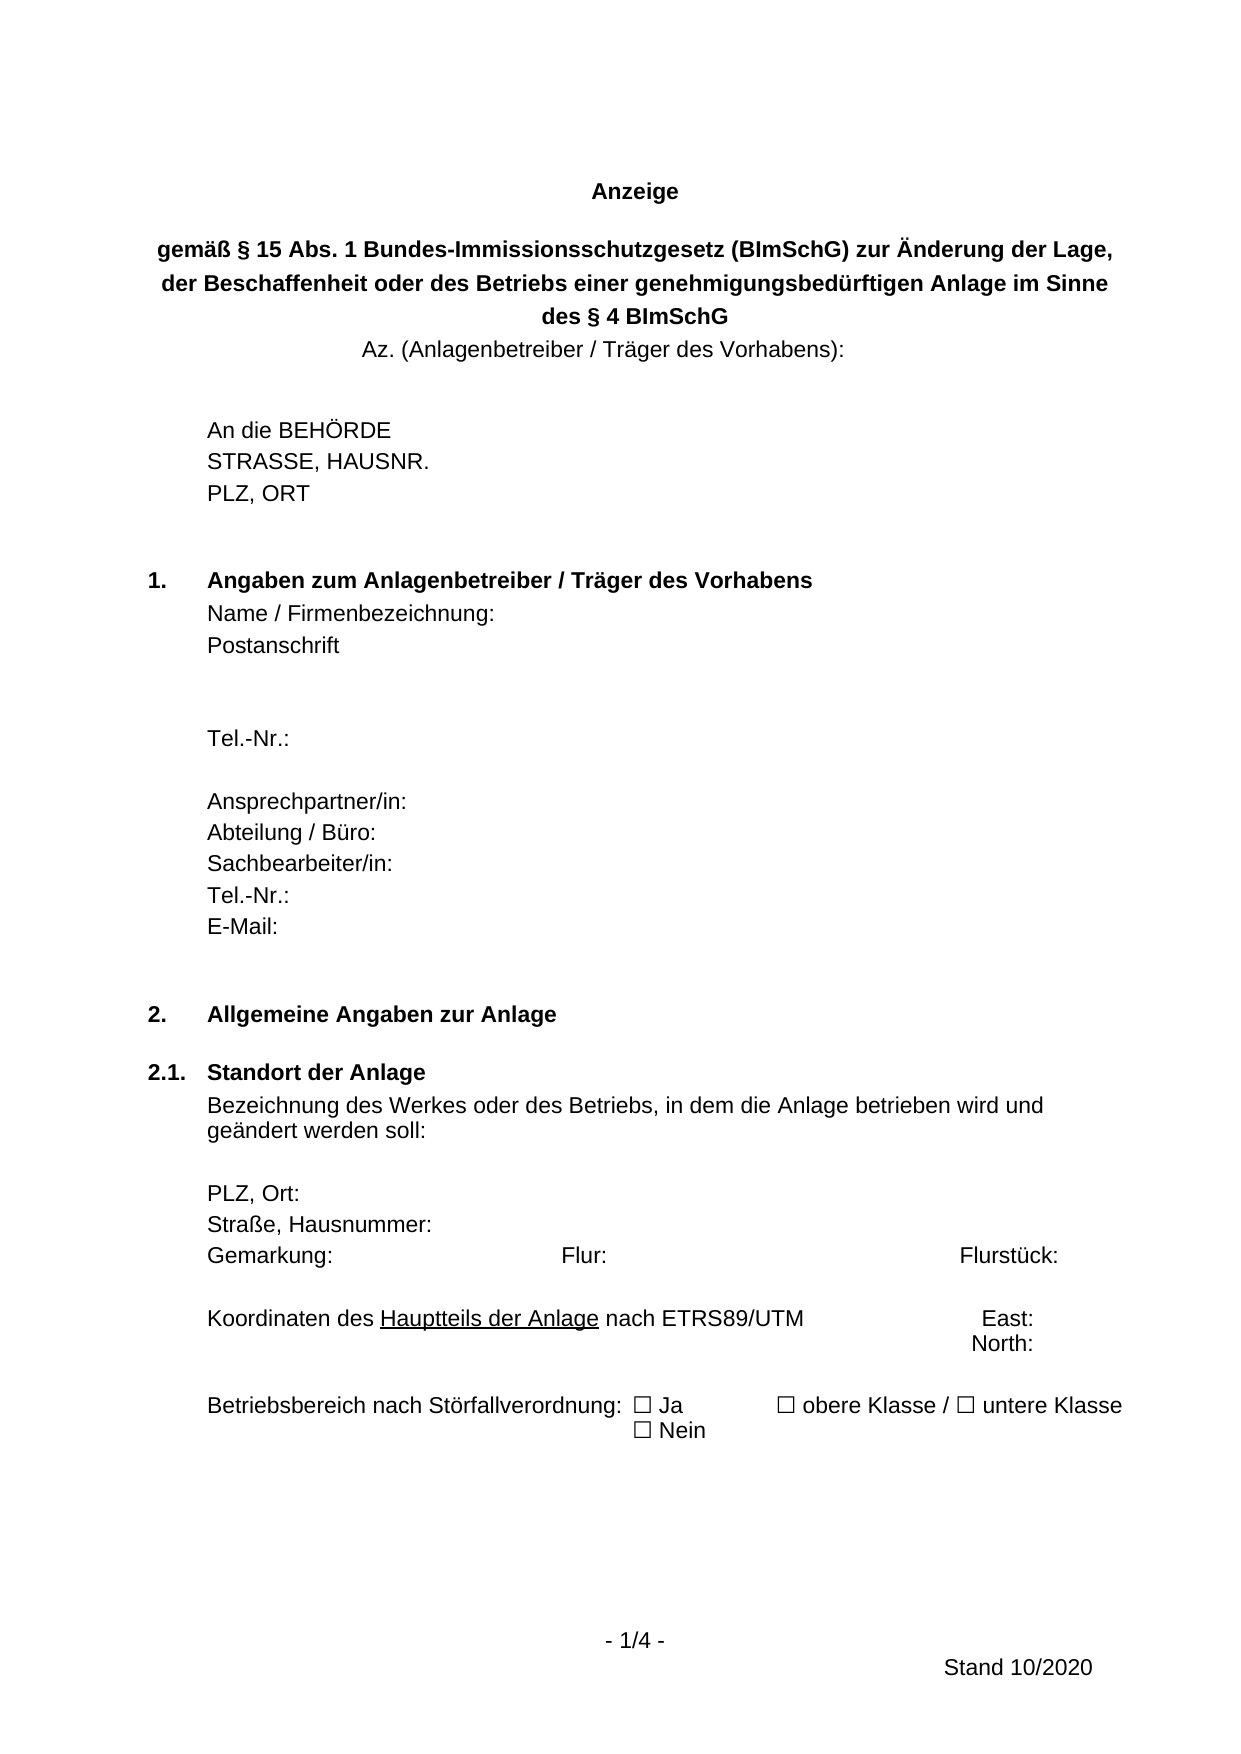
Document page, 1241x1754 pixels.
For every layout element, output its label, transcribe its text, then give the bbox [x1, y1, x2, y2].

text Postanschrift [207, 633, 1122, 658]
text Ansprechpartner/in: [207, 789, 1122, 814]
text STRASSE, HAUSNR. [207, 450, 1122, 475]
text Koordinaten des Hauptteils der Anlage nach ETRS89/UTM East: North: [207, 1306, 1122, 1356]
text Abteilung / Büro: [207, 821, 1122, 846]
text Standort der Anlage [148, 1054, 1122, 1087]
text Tel.-Nr.: [207, 883, 1122, 908]
text PLZ, ORT [207, 481, 1122, 506]
text Betriebsbereich nach Störfallverordnung: Ja obere Klasse / untere Klasse Nein [207, 1393, 1122, 1443]
text Tel.-Nr.: [207, 727, 1122, 752]
text Anzeige [148, 173, 1122, 206]
text Gemarkung: Flur: Flurstück: [207, 1243, 1122, 1268]
text Straße, Hausnummer: [207, 1212, 1122, 1237]
text E-Mail: [207, 914, 1122, 939]
text Sachbearbeiter/in: [207, 852, 1122, 877]
text gemäß § 15 Abs. 1 Bundes-Immissionsschutzgesetz (BImSchG) zur Änderung der Lage, der Beschaffenheit oder des Betriebs einer genehmigungsbedürftigen Anlage im Sinne des § 4 BImSchG [148, 231, 1122, 331]
text Allgemeine Angaben zur Anlage [148, 996, 1122, 1029]
text Bezeichnung des Werkes oder des Betriebs, in dem die Anlage betrieben wird und geändert werden soll: [207, 1093, 1122, 1143]
text PLZ, Ort: [207, 1181, 1122, 1206]
text Az. (Anlagenbetreiber / Träger des Vorhabens): [148, 331, 1122, 364]
text Name / Firmenbezeichnung: [207, 602, 1122, 627]
text Angaben zum Anlagenbetreiber / Träger des Vorhabens [148, 562, 1122, 596]
text An die BEHÖRDE [207, 418, 1122, 443]
